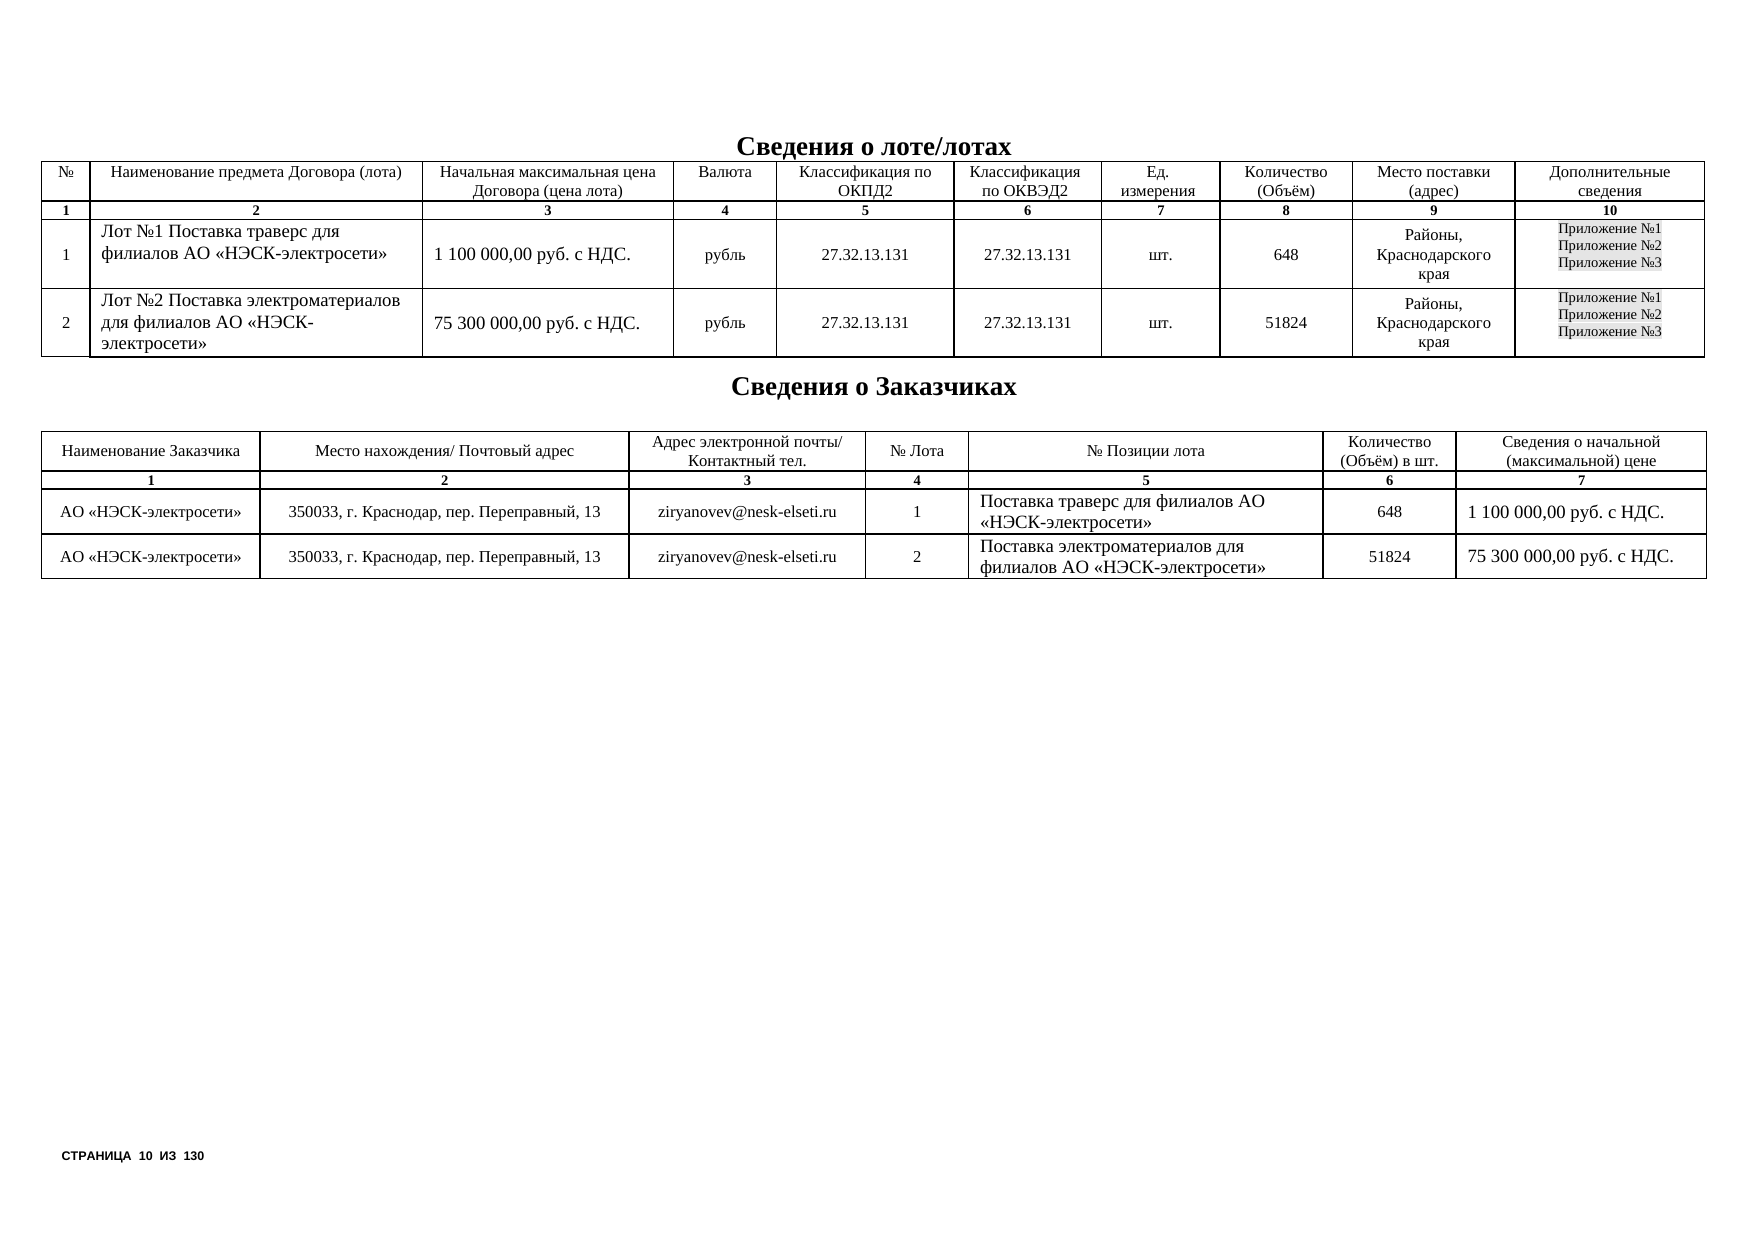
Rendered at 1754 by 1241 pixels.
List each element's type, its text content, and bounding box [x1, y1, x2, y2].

table_header Валюта [674, 162, 776, 200]
table_cell 3 [630, 472, 865, 488]
table_cell Приложение №1 Приложение №2 Приложение №3 [1516, 289, 1704, 356]
table_cell 75 300 000,00 руб. с НДС. [423, 289, 673, 356]
text Сведения о Заказчиках [53, 370, 1695, 401]
table_header Классификация по ОКПД2 [777, 162, 953, 200]
text Сведения о лоте/лотах [53, 130, 1695, 161]
table_header Сведения о начальной (максимальной) цене [1457, 432, 1706, 470]
table_header Место поставки (адрес) [1353, 162, 1514, 200]
table_header Классификация по ОКВЭД2 [955, 162, 1101, 200]
table_cell 648 [1324, 490, 1455, 533]
table_header Наименование предмета Договора (лота) [91, 162, 422, 200]
table_cell 27.32.13.131 [777, 220, 953, 287]
table_cell 1 [42, 220, 89, 287]
table_cell Районы, Краснодарского края [1353, 220, 1514, 287]
table_header № Позиции лота [969, 432, 1322, 470]
table_cell Поставка электроматериалов для филиалов АО «НЭСК-электросети» [969, 535, 1322, 578]
table_cell Районы, Краснодарского края [1353, 289, 1514, 356]
table_cell 27.32.13.131 [777, 289, 953, 356]
table_header Дополнительные сведения [1516, 162, 1704, 200]
table_cell 4 [674, 202, 776, 219]
table_cell 6 [1324, 472, 1455, 488]
table_header Место нахождения/ Почтовый адрес [261, 432, 628, 470]
table_cell 1 100 000,00 руб. с НДС. [1457, 490, 1706, 533]
table_cell рубль [674, 289, 776, 356]
table_header Ед. измерения [1102, 162, 1219, 200]
table_cell 75 300 000,00 руб. с НДС. [1457, 535, 1706, 578]
table_cell 51824 [1221, 289, 1352, 356]
table_cell 8 [1221, 202, 1352, 219]
table_cell ziryanovev@nesk-elseti.ru [630, 490, 865, 533]
table_cell 4 [866, 472, 968, 488]
table_cell Лот №1 Поставка траверс для филиалов АО «НЭСК-электросети» [91, 220, 422, 287]
table_cell 7 [1102, 202, 1219, 219]
table_cell 1 [42, 202, 89, 219]
table_cell 5 [777, 202, 953, 219]
table_cell 1 [42, 472, 259, 488]
table_cell 2 [261, 472, 628, 488]
table_cell ziryanovev@nesk-elseti.ru [630, 535, 865, 578]
table_cell 5 [969, 472, 1322, 488]
table_cell 2 [91, 202, 422, 219]
table_cell 350033, г. Краснодар, пер. Переправный, 13 [261, 535, 628, 578]
table_cell шт. [1102, 289, 1219, 356]
table_cell 3 [423, 202, 673, 219]
table_cell рубль [674, 220, 776, 287]
table_header Начальная максимальная цена Договора (цена лота) [423, 162, 673, 200]
table_cell 2 [866, 535, 968, 578]
table_cell 9 [1353, 202, 1514, 219]
table_cell АО «НЭСК-электросети» [42, 535, 259, 578]
table_cell 6 [955, 202, 1101, 219]
table_cell 27.32.13.131 [955, 220, 1101, 287]
table_cell Лот №2 Поставка электроматериалов для филиалов АО «НЭСК-электросети» [91, 289, 422, 356]
table_cell 648 [1221, 220, 1352, 287]
table_cell шт. [1102, 220, 1219, 287]
table_cell Поставка траверс для филиалов АО «НЭСК-электросети» [969, 490, 1322, 533]
table_cell 51824 [1324, 535, 1455, 578]
table_header № Лота [866, 432, 968, 470]
table_cell Приложение №1 Приложение №2 Приложение №3 [1516, 220, 1704, 287]
table_cell 1 [866, 490, 968, 533]
table_header Количество (Объём) в шт. [1324, 432, 1455, 470]
table_header Наименование Заказчика [42, 432, 259, 470]
table_header № [42, 162, 89, 200]
table_cell АО «НЭСК-электросети» [42, 490, 259, 533]
table_cell 350033, г. Краснодар, пер. Переправный, 13 [261, 490, 628, 533]
table_cell 2 [42, 289, 89, 356]
table_cell 1 100 000,00 руб. с НДС. [423, 220, 673, 287]
table_header Количество (Объём) [1221, 162, 1352, 200]
table_cell 27.32.13.131 [955, 289, 1101, 356]
table_cell 7 [1457, 472, 1706, 488]
table_cell 10 [1516, 202, 1704, 219]
table_header Адрес электронной почты/ Контактный тел. [630, 432, 865, 470]
